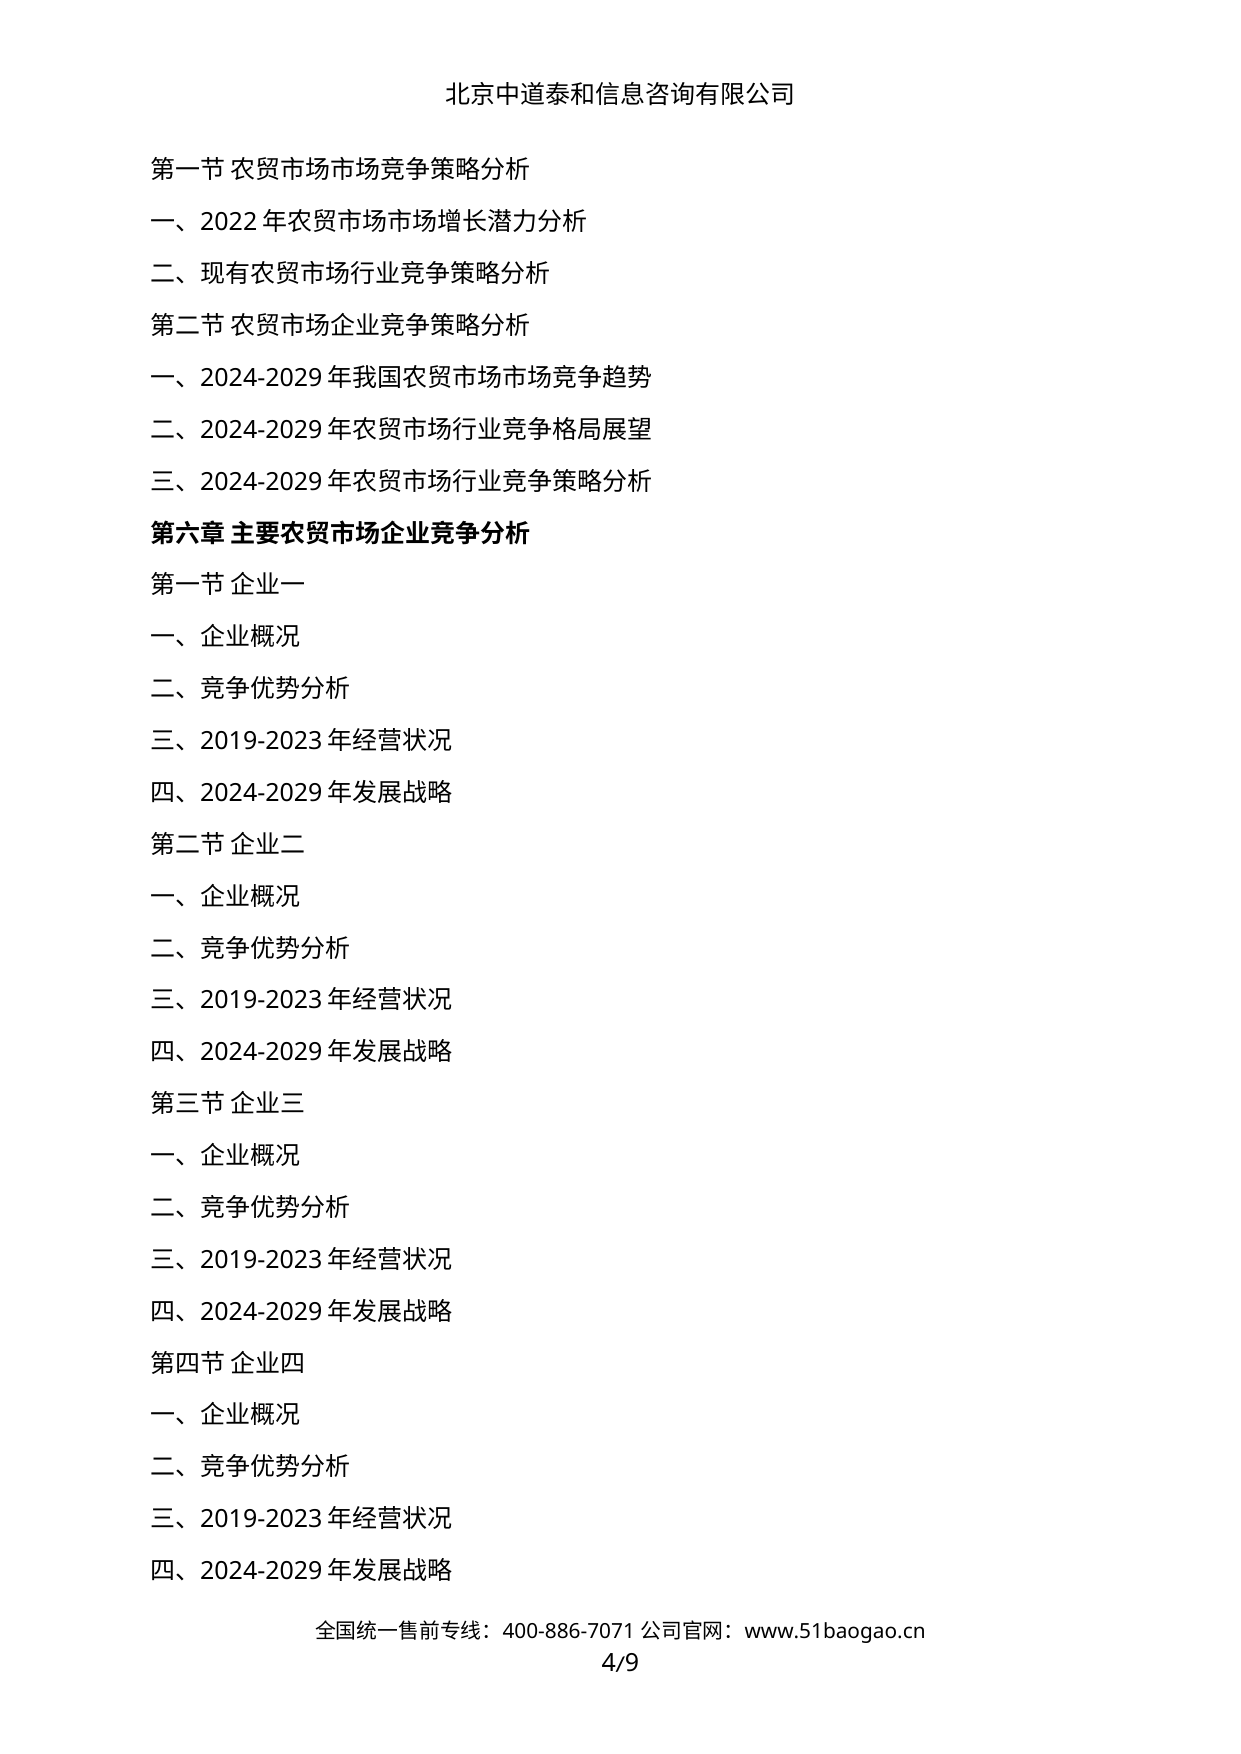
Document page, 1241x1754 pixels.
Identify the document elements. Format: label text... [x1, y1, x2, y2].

text 第一节 农贸市场市场竞争策略分析 [150, 150, 1090, 186]
text 四、2024-2029年发展战略 [150, 1551, 1090, 1587]
text 第四节 企业四 [150, 1343, 1090, 1379]
text 第六章 主要农贸市场企业竞争分析 [150, 513, 1090, 549]
text 二、竞争优势分析 [150, 1447, 1090, 1483]
text 二、现有农贸市场行业竞争策略分析 [150, 254, 1090, 290]
text 四、2024-2029年发展战略 [150, 772, 1090, 809]
text 第三节 企业三 [150, 1084, 1090, 1120]
text 一、企业概况 [150, 1136, 1090, 1172]
text 一、2024-2029年我国农贸市场市场竞争趋势 [150, 357, 1090, 394]
text 一、企业概况 [150, 1395, 1090, 1431]
text 三、2019-2023年经营状况 [150, 980, 1090, 1016]
text 三、2019-2023年经营状况 [150, 1499, 1090, 1535]
text 第二节 企业二 [150, 824, 1090, 861]
text 四、2024-2029年发展战略 [150, 1291, 1090, 1327]
text 一、企业概况 [150, 617, 1090, 653]
text 二、竞争优势分析 [150, 1187, 1090, 1224]
text 第一节 企业一 [150, 565, 1090, 601]
text 第二节 农贸市场企业竞争策略分析 [150, 306, 1090, 342]
text 三、2019-2023年经营状况 [150, 721, 1090, 757]
text 二、竞争优势分析 [150, 669, 1090, 705]
text 二、2024-2029年农贸市场行业竞争格局展望 [150, 409, 1090, 446]
text 三、2019-2023年经营状况 [150, 1239, 1090, 1276]
text 一、企业概况 [150, 876, 1090, 912]
text 一、2022年农贸市场市场增长潜力分析 [150, 202, 1090, 238]
text 四、2024-2029年发展战略 [150, 1032, 1090, 1068]
text 三、2024-2029年农贸市场行业竞争策略分析 [150, 461, 1090, 497]
text 二、竞争优势分析 [150, 928, 1090, 964]
